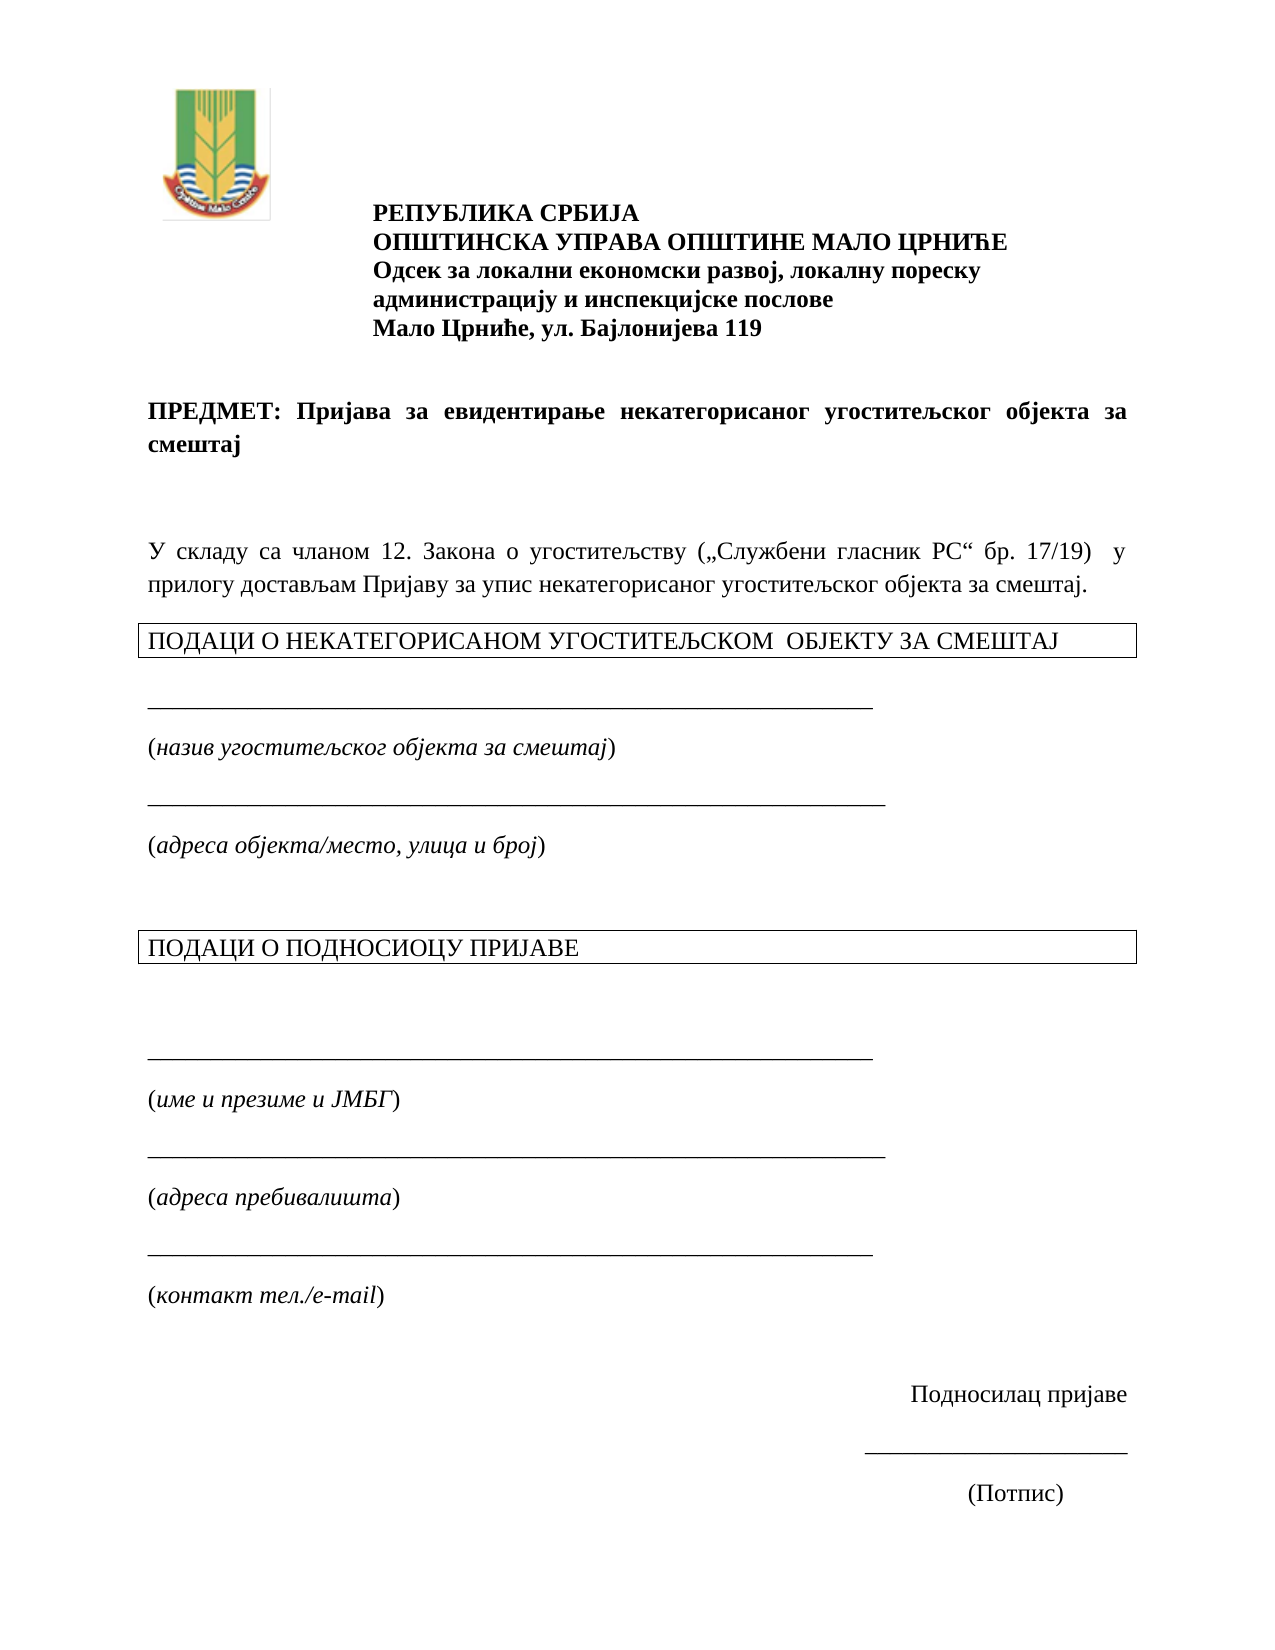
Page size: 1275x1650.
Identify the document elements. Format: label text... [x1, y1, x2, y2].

text (име и презиме и ЈМБГ) [148, 1084, 1127, 1113]
text ___________________________________________________________ [148, 782, 1127, 809]
picture [162, 88, 272, 222]
text __________________________________________________________ [148, 1035, 1127, 1063]
text (назив угоститељског објекта за смештај) [148, 732, 1127, 761]
text ___________________________________________________________ [148, 1133, 1127, 1161]
text (адреса пребивалишта) [148, 1182, 1127, 1211]
text ПРЕДМЕТ: Пријава за евидентирање некатегорисаног угоститељског објекта за смештај [148, 396, 1127, 457]
text Подносилац пријаве [148, 1379, 1127, 1408]
text __________________________________________________________ [148, 683, 1127, 712]
text ПОДАЦИ О ПОДНОСИОЦУ ПРИЈАВЕ [139, 931, 1136, 963]
text ОПШТИНСКА УПРАВА ОПШТИНЕ МАЛО ЦРНИЋЕ [312, 227, 1127, 256]
text Мало Црниће, ул. Бајлонијева 119 [373, 313, 1127, 342]
text (адреса објекта/место, улица и број) [148, 830, 1127, 859]
text __________________________________________________________ [148, 1231, 1127, 1259]
text (Потпис) [148, 1478, 1127, 1507]
text У складу са чланом 12. Закона о угоститељству („Службени гласник РС“ бр. 17/19) у прилогу достављам Пријаву за упис некатегорисаног угоститељског објекта за смештај. [148, 536, 1127, 598]
text Одсек за локални економски развој, локалну пореску администрацију и инспекцијске послове [373, 256, 1127, 313]
text ПОДАЦИ О НЕКАТЕГОРИСАНОМ УГОСТИТЕЉСКОМ ОБЈЕКТУ ЗА СМЕШТАЈ [139, 624, 1136, 657]
text (контакт тел./е-mail) [148, 1280, 1127, 1308]
text _____________________ [148, 1428, 1127, 1457]
text РЕПУБЛИКА СРБИЈА [162, 89, 1127, 227]
